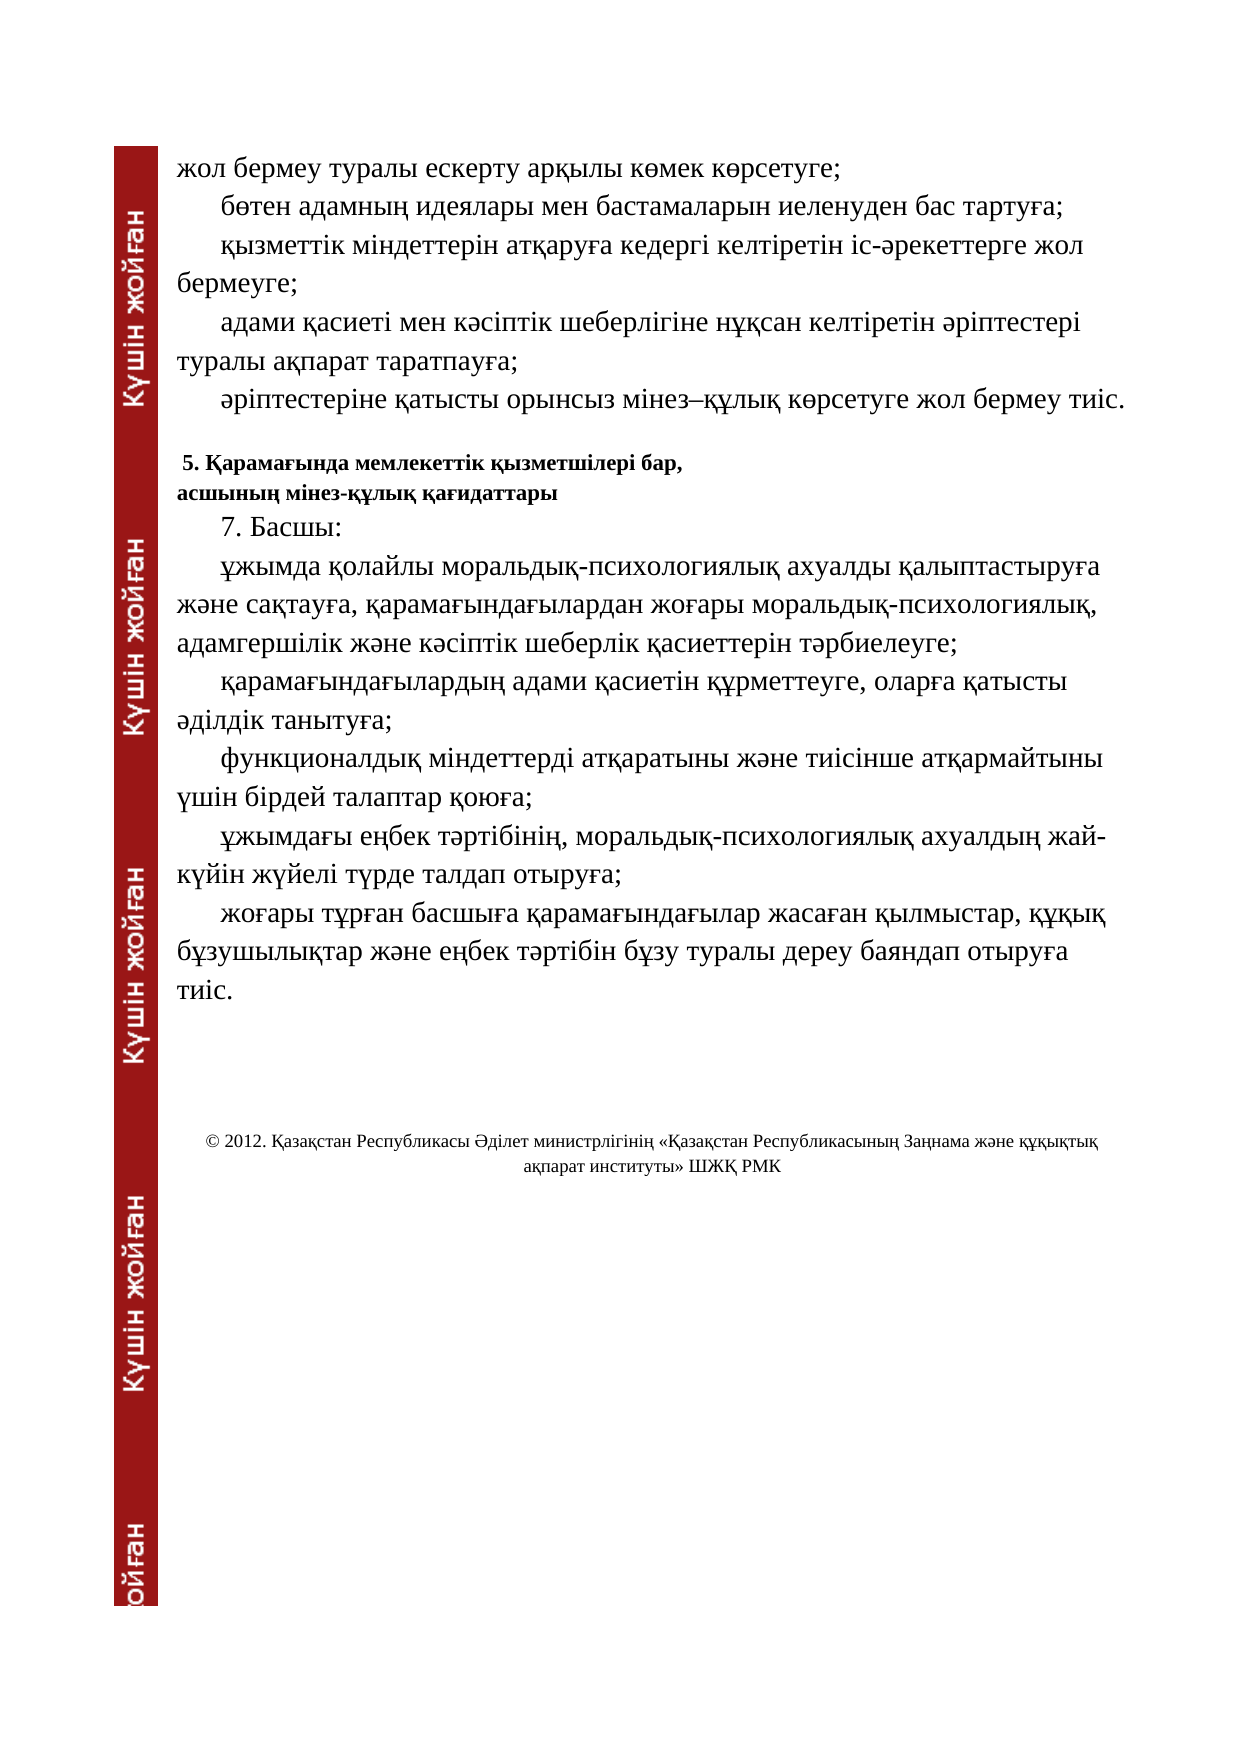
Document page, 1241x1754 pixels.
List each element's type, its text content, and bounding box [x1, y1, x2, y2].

picture [114, 1036, 158, 1130]
picture [114, 146, 158, 150]
text 5. Қарамағында мемлекеттік қызметшілері бар, асшының мінез-құлық қағидаттары [112, 449, 1128, 505]
picture [114, 505, 158, 509]
text 7. Басшы: ұжымда қолайлы моральдық-психологиялық ахуалды қалыптастыруға және сақтауға, қарамағындағылардан жоғары моральдық-психологиялық, адамгершілік және кәсіптік шеберлік қасиеттерін тәрбиелеуге; қарамағындағылардың адами қасиетін құрметтеуге, оларға қатысты әділдік танытуға; функционалдық міндеттерді атқаратыны және тиісінше атқармайтыны үшін бірдей талаптар қоюға; ұжымдағы еңбек тәртібінің, моральдық-психологиялық ахуалдың жай-күйін жүйелі түрде талдап отыруға; жоғары тұрған басшыға қарамағындағылар жасаған қылмыстар, құқық бұзушылықтар және еңбек тәртібін бұзу туралы дереу баяндап отыруға тиіс. [112, 509, 1128, 1036]
text © 2012. Қазақстан Республикасы Әділет министрлігінің «Қазақстан Республикасының Заңнама және құқықтық ақпарат институты» ШЖҚ РМК [112, 1130, 1128, 1176]
picture [114, 445, 158, 449]
picture [114, 1176, 158, 1606]
